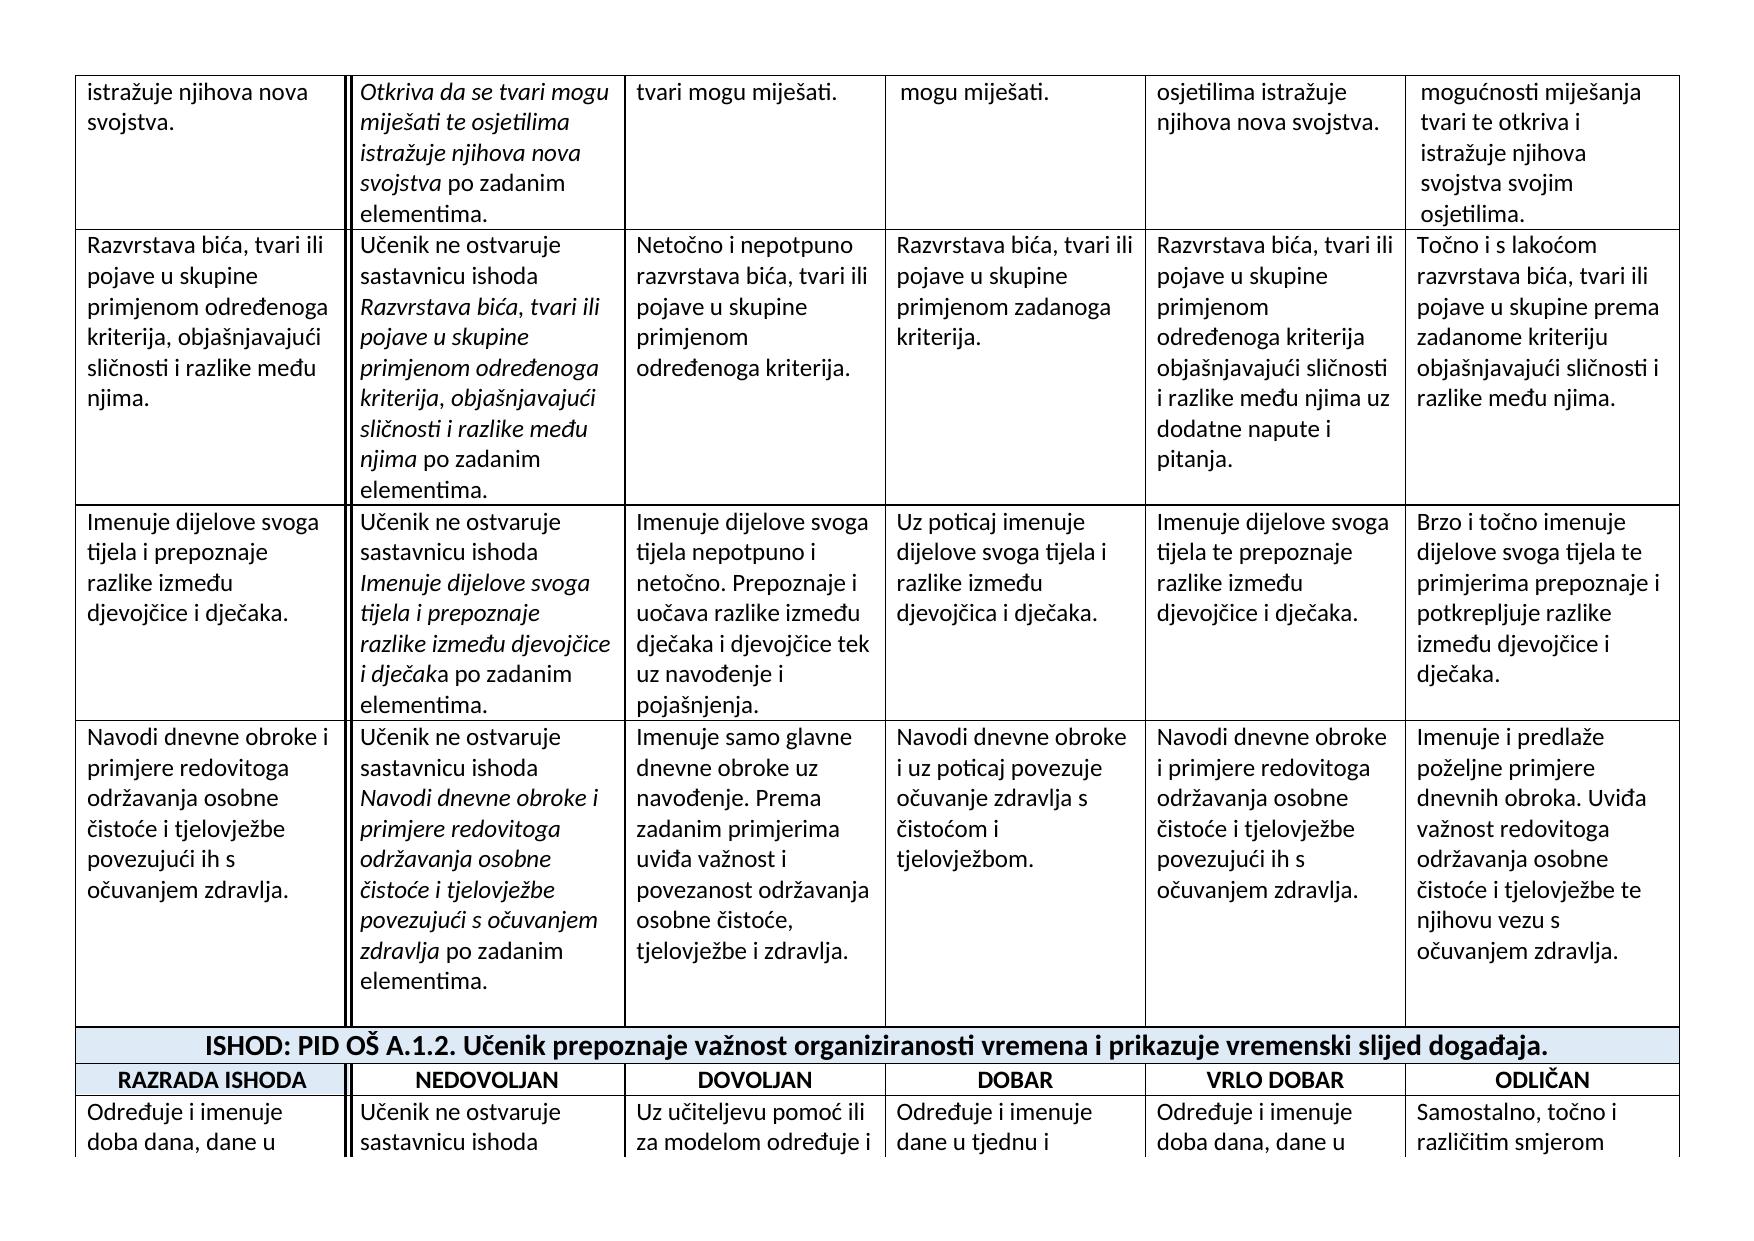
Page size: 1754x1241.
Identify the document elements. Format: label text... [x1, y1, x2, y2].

table_cell Netočno i nepotpuno razvrstava bića, tvari ili pojave u skupine primjenom određenoga kriterija. [626, 230, 885, 504]
table_cell Imenuje samo glavne dnevne obroke uz navođenje. Prema zadanim primjerima uviđa važnost i povezanost održavanja osobne čistoće, tjelovježbe i zdravlja. [626, 721, 885, 1026]
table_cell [353, 1096, 624, 1157]
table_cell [1406, 1096, 1679, 1157]
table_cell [886, 1096, 1145, 1157]
table_cell Imenuje dijelove svoga tijela i prepoznaje razlike između djevojčice i dječaka. [76, 506, 344, 719]
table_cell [1146, 1096, 1405, 1157]
table_cell RAZRADA ISHODA [76, 1064, 344, 1094]
table_cell Navodi dnevne obroke i primjere redovitoga održavanja osobne čistoće i tjelovježbe povezujući ih s očuvanjem zdravlja. [1146, 721, 1405, 1026]
table_cell Brzo i točno imenuje dijelove svoga tijela te primjerima prepoznaje i potkrepljuje razlike između djevojčice i dječaka. [1406, 506, 1679, 719]
table_cell Imenuje i predlaže poželjne primjere dnevnih obroka. Uviđa važnost redovitoga održavanja osobne čistoće i tjelovježbe te njihovu vezu s očuvanjem zdravlja. [1406, 721, 1679, 1026]
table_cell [626, 76, 885, 229]
table_cell DOVOLJAN [626, 1064, 885, 1094]
table_cell Učenik ne ostvaruje sastavnicu ishoda Razvrstava bića, tvari ili pojave u skupine primjenom određenoga kriterija, objašnjavajući sličnosti i razlike među njima po zadanim elementima. [353, 230, 624, 504]
table_cell Točno i s lakoćom razvrstava bića, tvari ili pojave u skupine prema zadanome kriteriju objašnjavajući sličnosti i razlike među njima. [1406, 230, 1679, 504]
table_cell DOBAR [886, 1064, 1145, 1094]
table_cell ISHOD: PID OŠ A.1.2. Učenik prepoznaje važnost organiziranosti vremena i prikazuje vremenski slijed događaja. [76, 1028, 1679, 1063]
table_cell VRLO DOBAR [1146, 1064, 1405, 1094]
table_cell Navodi dnevne obroke i uz poticaj povezuje očuvanje zdravlja s čistoćom i tjelovježbom. [886, 721, 1145, 1026]
table_cell Imenuje dijelove svoga tijela te prepoznaje razlike između djevojčice i dječaka. [1146, 506, 1405, 719]
table_cell Razvrstava bića, tvari ili pojave u skupine primjenom određenoga kriterija, objašnjavajući sličnosti i razlike među njima. [76, 230, 344, 504]
table_cell Navodi dnevne obroke i primjere redovitoga održavanja osobne čistoće i tjelovježbe povezujući ih s očuvanjem zdravlja. [76, 721, 344, 1026]
table_cell Imenuje dijelove svoga tijela nepotpuno i netočno. Prepoznaje i uočava razlike između dječaka i djevojčice tek uz navođenje i pojašnjenja. [626, 506, 885, 719]
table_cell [886, 76, 1145, 229]
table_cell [76, 1096, 344, 1157]
table_cell Razvrstava bića, tvari ili pojave u skupine primjenom zadanoga kriterija. [886, 230, 1145, 504]
table_cell Učenik ne ostvaruje sastavnicu ishoda Navodi dnevne obroke i primjere redovitoga održavanja osobne čistoće i tjelovježbe povezujući s očuvanjem zdravlja po zadanim elementima. [353, 721, 624, 1026]
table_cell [626, 1096, 885, 1157]
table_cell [76, 76, 344, 229]
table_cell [1146, 76, 1405, 229]
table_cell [1406, 76, 1679, 229]
table_cell Uz poticaj imenuje dijelove svoga tijela i razlike između djevojčica i dječaka. [886, 506, 1145, 719]
table_cell ODLIČAN [1406, 1064, 1679, 1094]
table_cell NEDOVOLJAN [353, 1064, 624, 1094]
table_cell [353, 76, 624, 229]
table_cell Učenik ne ostvaruje sastavnicu ishoda Imenuje dijelove svoga tijela i prepoznaje razlike između djevojčice i dječaka po zadanim elementima. [353, 506, 624, 719]
table_cell Razvrstava bića, tvari ili pojave u skupine primjenom određenoga kriterija objašnjavajući sličnosti i razlike među njima uz dodatne napute i pitanja. [1146, 230, 1405, 504]
